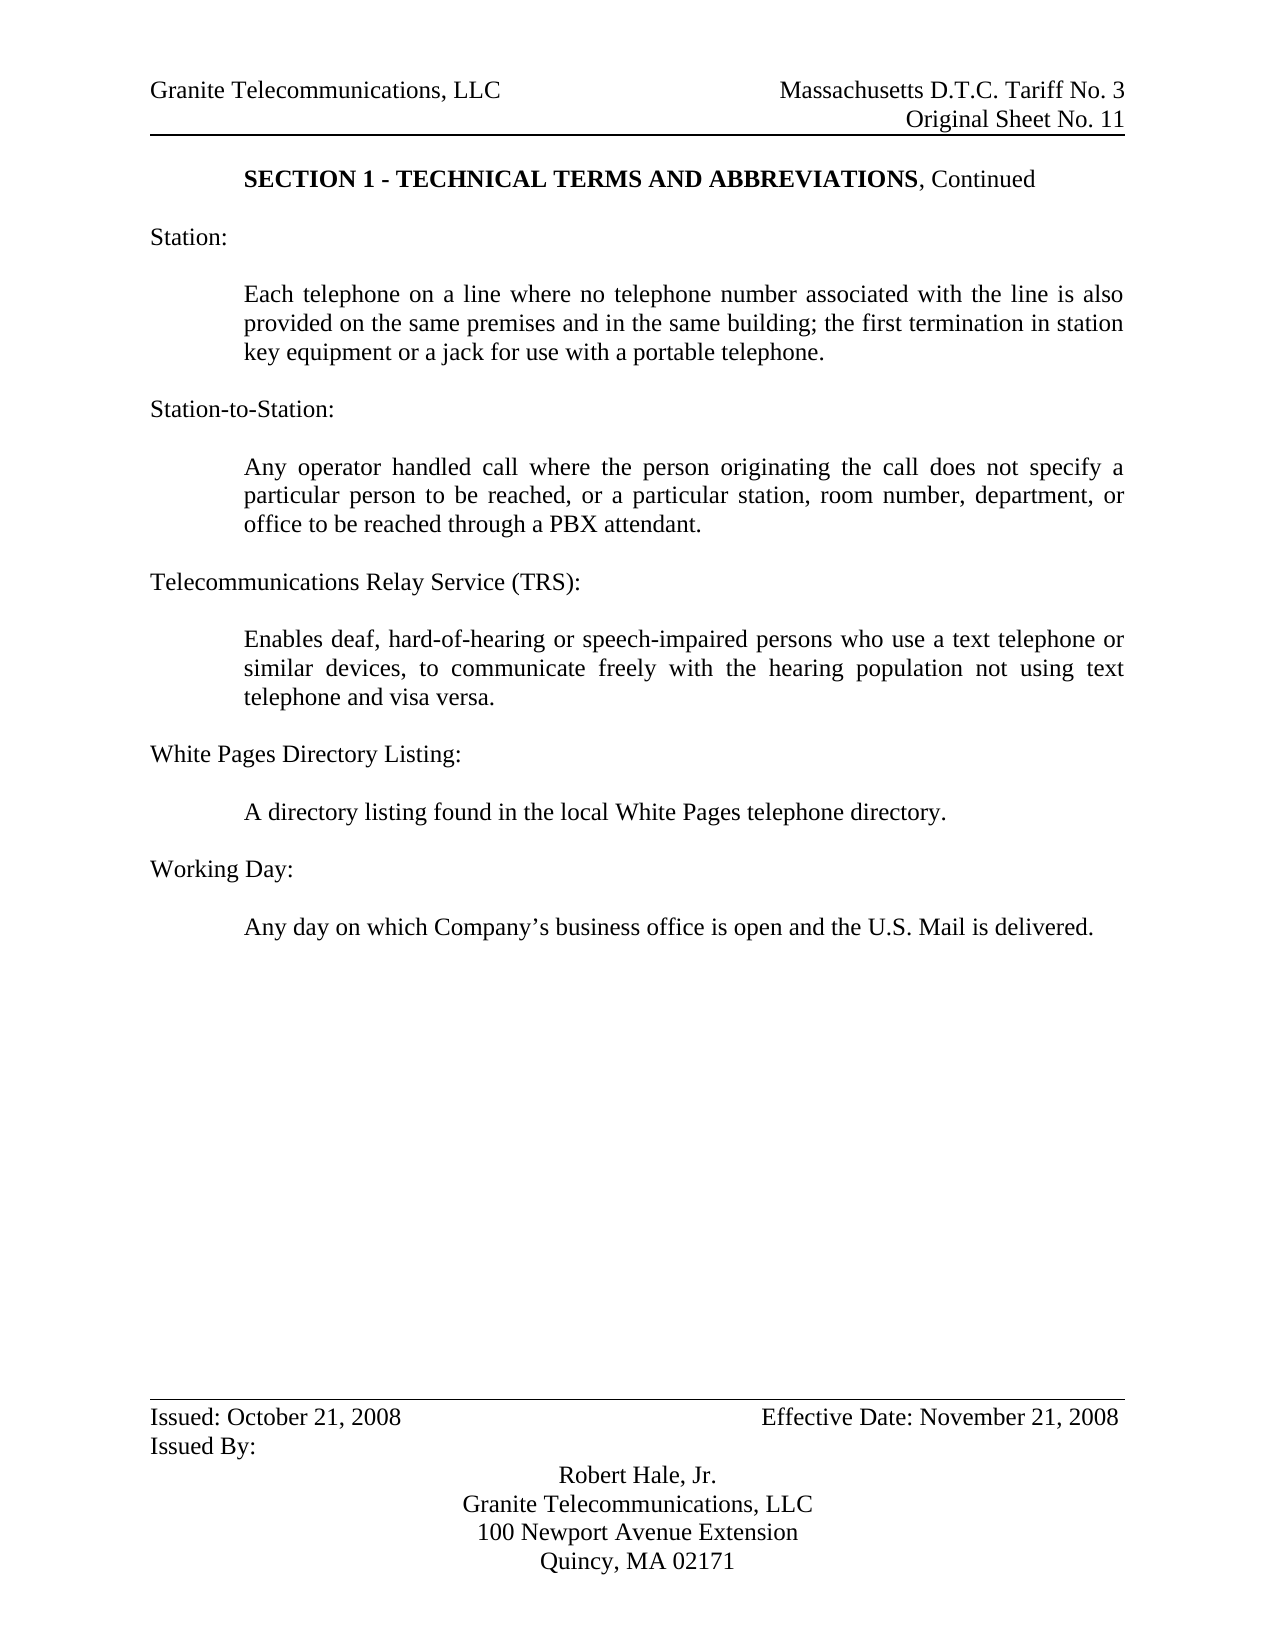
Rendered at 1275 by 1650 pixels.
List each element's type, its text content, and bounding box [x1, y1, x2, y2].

text SECTION 1 - TECHNICAL TERMS AND ABBREVIATIONS, Continued [244, 164, 1125, 193]
text Station-to-Station: [150, 394, 1125, 423]
text White Pages Directory Listing: [150, 739, 1125, 768]
text Any operator handled call where the person originating the call does not specify a particular person to be reached, or a particular station, room number, department, or office to be reached through a PBX attendant. [244, 452, 1125, 538]
text Each telephone on a line where no telephone number associated with the line is also provided on the same premises and in the same building; the first termination in station key equipment or a jack for use with a portable telephone. [244, 279, 1125, 366]
text A directory listing found in the local White Pages telephone directory. [244, 797, 1125, 826]
text Working Day: [150, 854, 1125, 883]
text Station: [150, 222, 1125, 251]
text Enables deaf, hard-of-hearing or speech-impaired persons who use a text telephone or similar devices, to communicate freely with the hearing population not using text telephone and visa versa. [244, 624, 1125, 711]
text Telecommunications Relay Service (TRS): [150, 567, 1125, 596]
text Any day on which Company’s business office is open and the U.S. Mail is delivered. [244, 912, 1125, 941]
